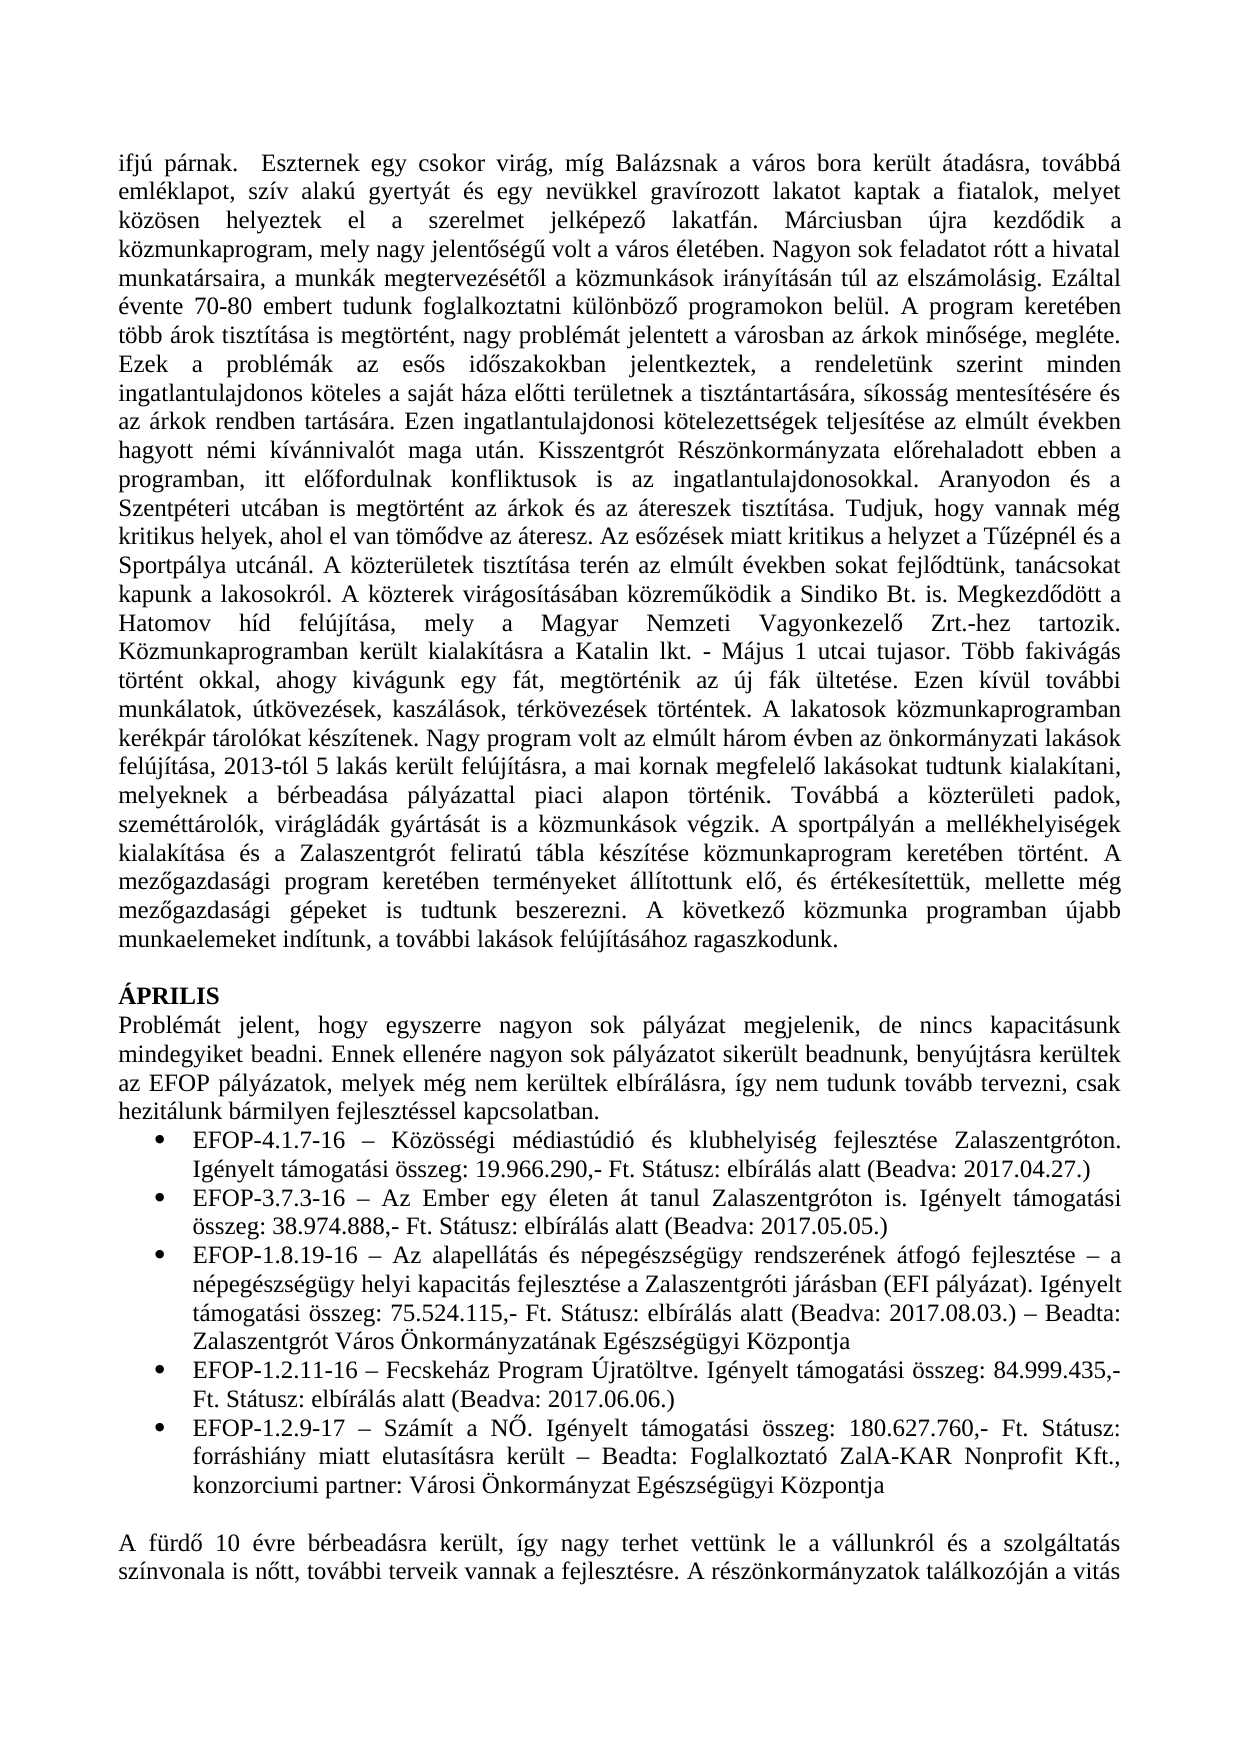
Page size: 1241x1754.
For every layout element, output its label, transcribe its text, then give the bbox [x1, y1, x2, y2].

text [118, 1528, 1122, 1585]
list EFOP-1.2.11-16 – Fecskeház Program Újratöltve. Igényelt támogatási összeg: 84.999.435,- Ft. Státusz: elbírálás alatt (Beadva: 2017.06.06.) [155, 1355, 1122, 1413]
list EFOP-1.2.9-17 – Számít a NŐ. Igényelt támogatási összeg: 180.627.760,- Ft. Státusz: forráshiány miatt elutasításra került – Beadta: Foglalkoztató ZalA-KAR Nonprofit Kft., konzorciumi partner: Városi Önkormányzat Egészségügyi Központja [155, 1413, 1122, 1499]
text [118, 148, 1122, 953]
list EFOP-4.1.7-16 – Közösségi médiastúdió és klubhelyiség fejlesztése Zalaszentgróton. Igényelt támogatási összeg: 19.966.290,- Ft. Státusz: elbírálás alatt (Beadva: 2017.04.27.) [155, 1125, 1122, 1183]
list EFOP-3.7.3-16 – Az Ember egy életen át tanul Zalaszentgróton is. Igényelt támogatási összeg: 38.974.888,- Ft. Státusz: elbírálás alatt (Beadva: 2017.05.05.) [155, 1183, 1122, 1240]
text Problémát jelent, hogy egyszerre nagyon sok pályázat megjelenik, de nincs kapacitásunk mindegyiket beadni. Ennek ellenére nagyon sok pályázatot sikerült beadnunk, benyújtásra kerültek az EFOP pályázatok, melyek még nem kerültek elbírálásra, így nem tudunk tovább tervezni, csak hezitálunk bármilyen fejlesztéssel kapcsolatban. [118, 1010, 1122, 1125]
list EFOP-1.8.19-16 – Az alapellátás és népegészségügy rendszerének átfogó fejlesztése – a népegészségügy helyi kapacitás fejlesztése a Zalaszentgróti járásban (EFI pályázat). Igényelt támogatási összeg: 75.524.115,- Ft. Státusz: elbírálás alatt (Beadva: 2017.08.03.) – Beadta: Zalaszentgrót Város Önkormányzatának Egészségügyi Központja [155, 1240, 1122, 1355]
text ÁPRILIS [118, 981, 1122, 1010]
